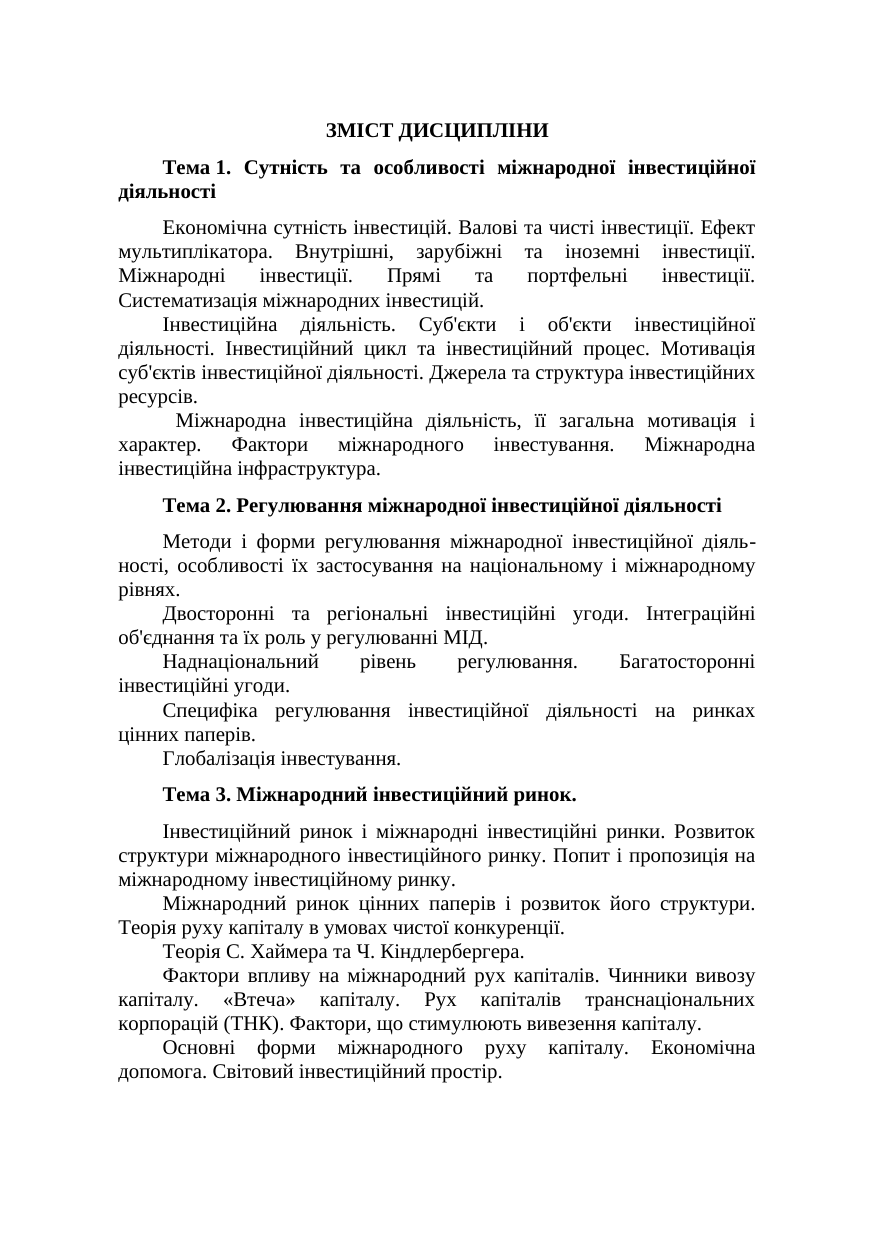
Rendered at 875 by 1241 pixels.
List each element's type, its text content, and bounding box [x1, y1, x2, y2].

text Фактори впливу на міжнародний рух капіталів. Чинники вивозу капіталу. «Втеча» капіталу. Рух капіталів транснаціональних корпорацій (ТНК). Фактори, що стимулюють вивезення капіталу. [118, 963, 756, 1035]
text Методи і форми регулювання міжнародної інвестиційної діяльності, особливості їх застосування на національному і міжнародному рівнях. [118, 529, 756, 601]
text Двосторонні та регіональні інвестиційні угоди. Інтеграційні об'єднання та їх роль у регулюванні МІД. [118, 601, 756, 649]
text Тема 2. Регулювання міжнародної інвестиційної діяльності [118, 492, 756, 517]
text Тема 1. Сутність та особливості міжнародної інвестиційної діяльності [118, 155, 756, 203]
text Інвестиційна діяльність. Суб'єкти і об'єкти інвестиційної діяльності. Інвестиційний цикл та інвестиційний процес. Мотивація суб'єктів інвестиційної діяльності. Джерела та структура інвестиційних ресурсів. [118, 312, 756, 408]
text Глобалізація інвестування. [118, 746, 756, 770]
text Специфіка регулювання інвестиційної діяльності на ринках цінних паперів. [118, 697, 756, 746]
text Основні форми міжнародного руху капіталу. Економічна допомога. Світовий інвестиційний простір. [118, 1035, 756, 1083]
text Економічна сутність інвестицій. Валові та чисті інвестиції. Ефект мультиплікатора. Внутрішні, зарубіжні та іноземні інвестиції. Міжнародні інвестиції. Прямі та портфельні інвестиції. Систематизація міжнародних інвестицій. [118, 215, 756, 312]
text Тема 3. Міжнародний інвестиційний ринок. [118, 782, 756, 806]
text Теорія С. Хаймера та Ч. Кіндлербергера. [118, 939, 756, 963]
text Міжнародна інвестиційна діяльність, її загальна мотивація і характер. Фактори міжнародного інвестування. Міжнародна інвестиційна інфраструктура. [118, 408, 756, 480]
text Інвестиційний ринок і міжнародні інвестиційні ринки. Розвиток структури міжнародного інвестиційного ринку. Попит і пропозиція на міжнародному інвестиційному ринку. [118, 819, 756, 891]
text Наднаціональний рівень регулювання. Багатосторонні інвестиційні угоди. [118, 649, 756, 697]
text ЗМІСТ ДИСЦИПЛІНИ [118, 118, 756, 142]
text Міжнародний ринок цінних паперів і розвиток його структури. Теорія руху капіталу в умовах чистої конкуренції. [118, 891, 756, 939]
